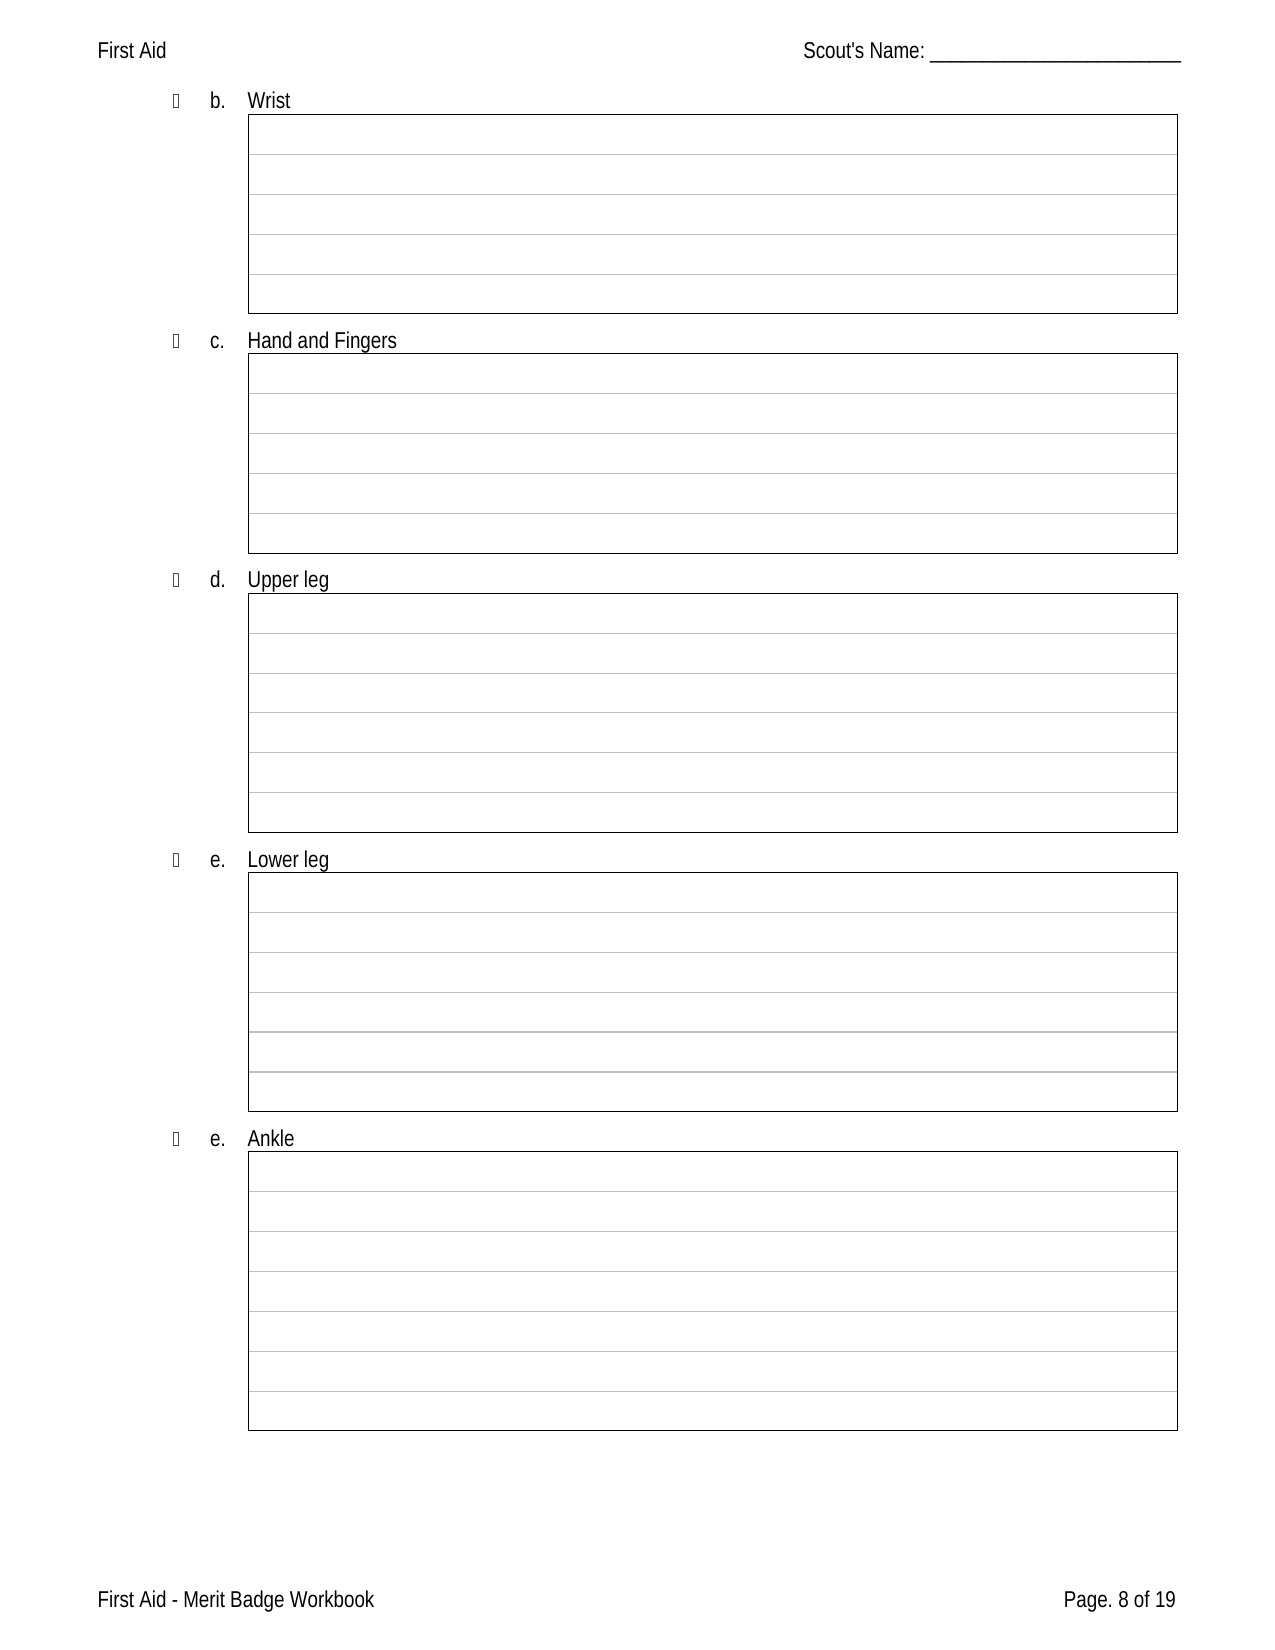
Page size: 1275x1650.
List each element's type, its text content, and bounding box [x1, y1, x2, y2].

table_cell [249, 1232, 1177, 1271]
table_cell [249, 474, 1177, 513]
table_cell [249, 634, 1177, 672]
table_cell [249, 953, 1177, 992]
text c. Hand and Fingers [172, 327, 1177, 353]
text e. Ankle [172, 1125, 1177, 1151]
table_cell [249, 394, 1177, 433]
text b. Wrist [172, 87, 1177, 114]
table_cell [249, 793, 1177, 832]
table_cell [249, 1192, 1177, 1231]
table_cell [249, 1033, 1177, 1071]
table_cell [249, 1352, 1177, 1391]
table_header [249, 1152, 1177, 1191]
table_cell [249, 753, 1177, 792]
table_cell [249, 195, 1177, 233]
text e. Lower leg [172, 846, 1177, 872]
table_cell [249, 1312, 1177, 1351]
table_cell [249, 713, 1177, 752]
table_header [249, 873, 1177, 912]
table_cell [249, 993, 1177, 1031]
table_header [249, 594, 1177, 632]
table_cell [249, 235, 1177, 273]
table_cell [249, 1073, 1177, 1111]
table_header [249, 354, 1177, 393]
table_cell [249, 275, 1177, 313]
table_cell [249, 514, 1177, 553]
table_cell [249, 155, 1177, 194]
table_cell [249, 1272, 1177, 1311]
text d. Upper leg [172, 566, 1177, 593]
table_cell [249, 434, 1177, 473]
table_cell [249, 1392, 1177, 1430]
table_cell [249, 913, 1177, 952]
table_cell [249, 674, 1177, 712]
table_header [249, 115, 1177, 154]
